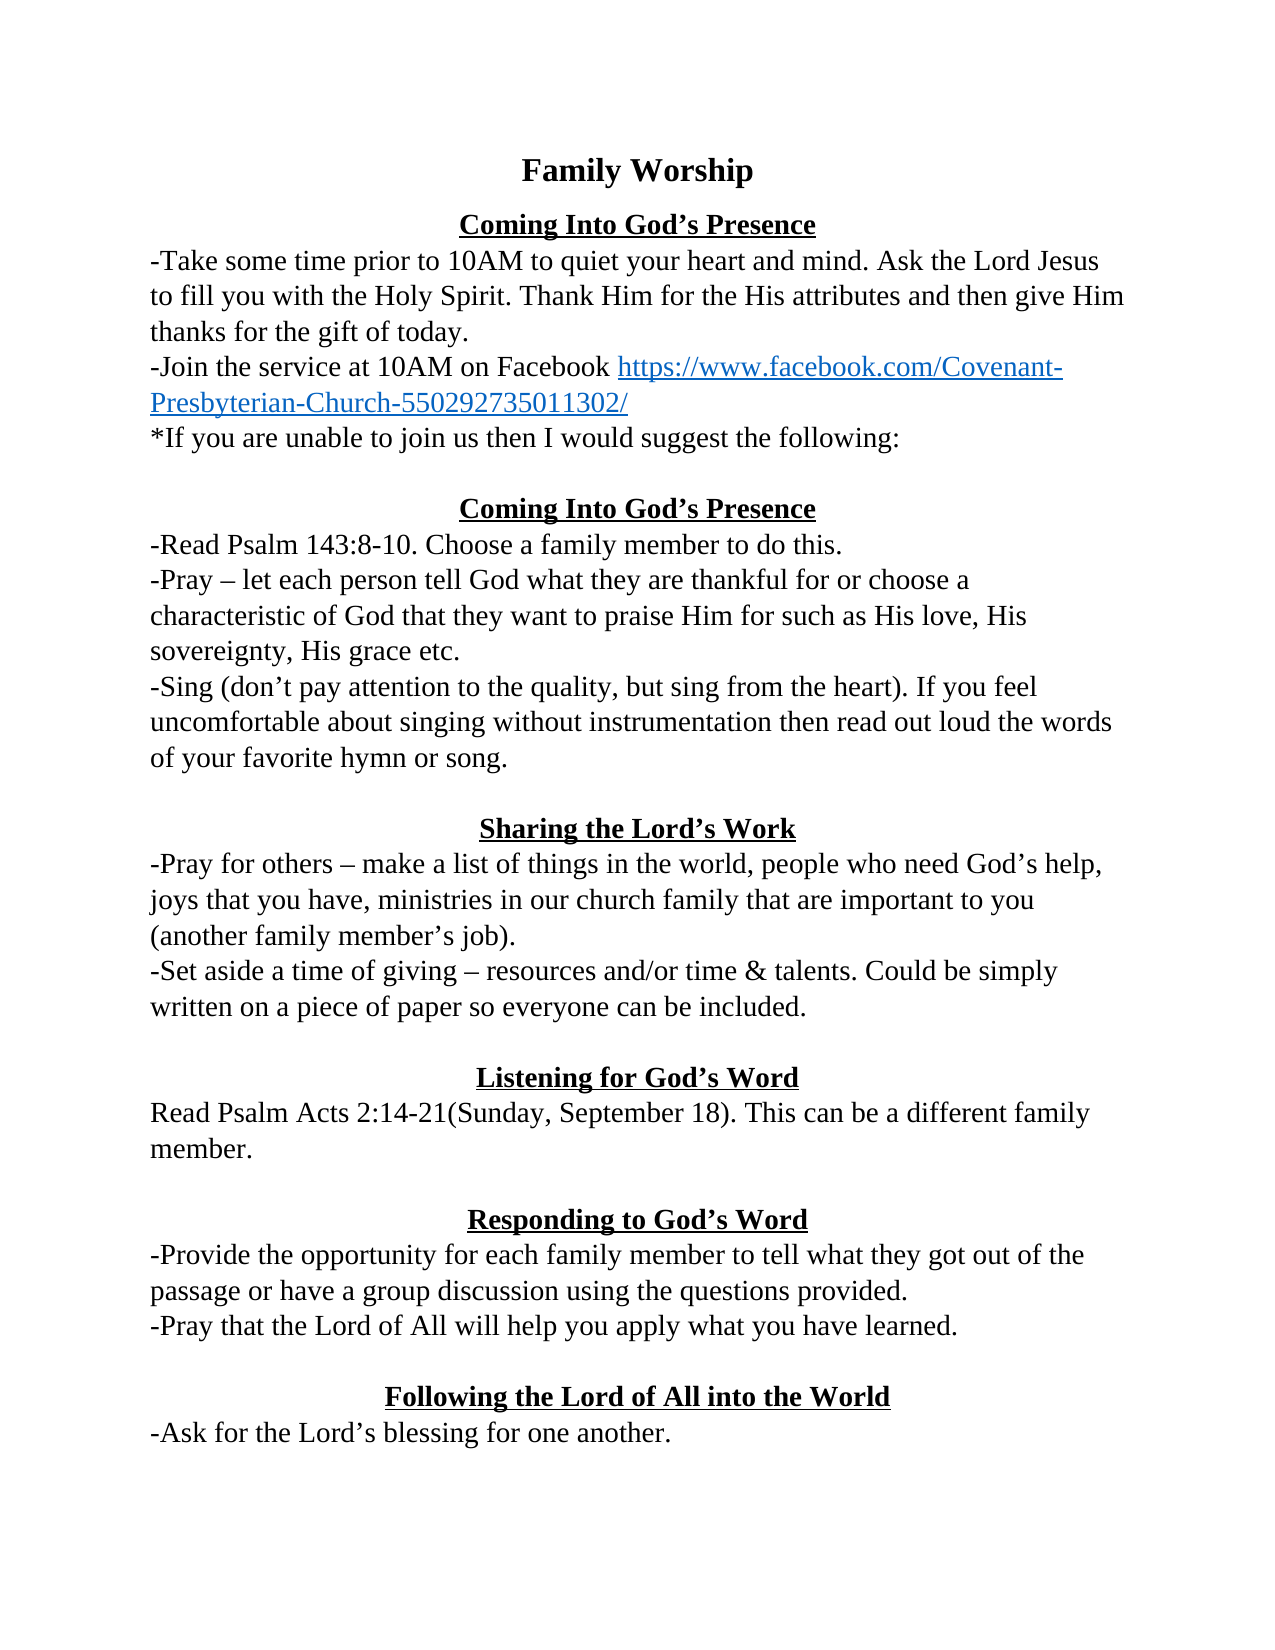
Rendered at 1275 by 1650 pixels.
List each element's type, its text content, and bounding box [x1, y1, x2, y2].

text Family Worship [150, 150, 1125, 188]
text -Take some time prior to 10AM to quiet your heart and mind. Ask the Lord Jesus to fill you with the Holy Spirit. Thank Him for the His attributes and then give Him thanks for the gift of today. [150, 243, 1125, 347]
text *If you are unable to join us then I would suggest the following: [150, 420, 1125, 454]
text Coming Into God’s Presence [150, 491, 1125, 525]
text -Pray that the Lord of All will help you apply what you have learned. [150, 1308, 1125, 1342]
text Sharing the Lord’s Work [150, 811, 1125, 845]
text -Pray for others – make a list of things in the world, people who need God’s help, joys that you have, ministries in our church family that are important to you (another family member’s job). [150, 847, 1125, 951]
text -Ask for the Lord’s blessing for one another. [150, 1415, 1125, 1448]
text Following the Lord of All into the World [150, 1379, 1125, 1413]
text -Pray – let each person tell God what they are thankful for or choose a characteristic of God that they want to praise Him for such as His love, His sovereignty, His grace etc. [150, 562, 1125, 667]
text -Read Psalm 143:8-10. Choose a family member to do this. [150, 527, 1125, 561]
text Responding to God’s Word [150, 1202, 1125, 1235]
text -Set aside a time of giving – resources and/or time & talents. Could be simply written on a piece of paper so everyone can be included. [150, 953, 1125, 1022]
text -Provide the opportunity for each family member to tell what they got out of the passage or have a group discussion using the questions provided. [150, 1237, 1125, 1306]
text Listening for God’s Word [150, 1060, 1125, 1093]
text -Join the service at 10AM on Facebook https://www.facebook.com/Covenant-Presbyterian-Church-550292735011302/ [150, 349, 1125, 418]
text -Sing (don’t pay attention to the quality, but sing from the heart). If you feel uncomfortable about singing without instrumentation then read out loud the words of your favorite hymn or song. [150, 669, 1125, 774]
text Read Psalm Acts 2:14-21(Sunday, September 18). This can be a different family member. [150, 1095, 1125, 1164]
text Coming Into God’s Presence [150, 207, 1125, 241]
